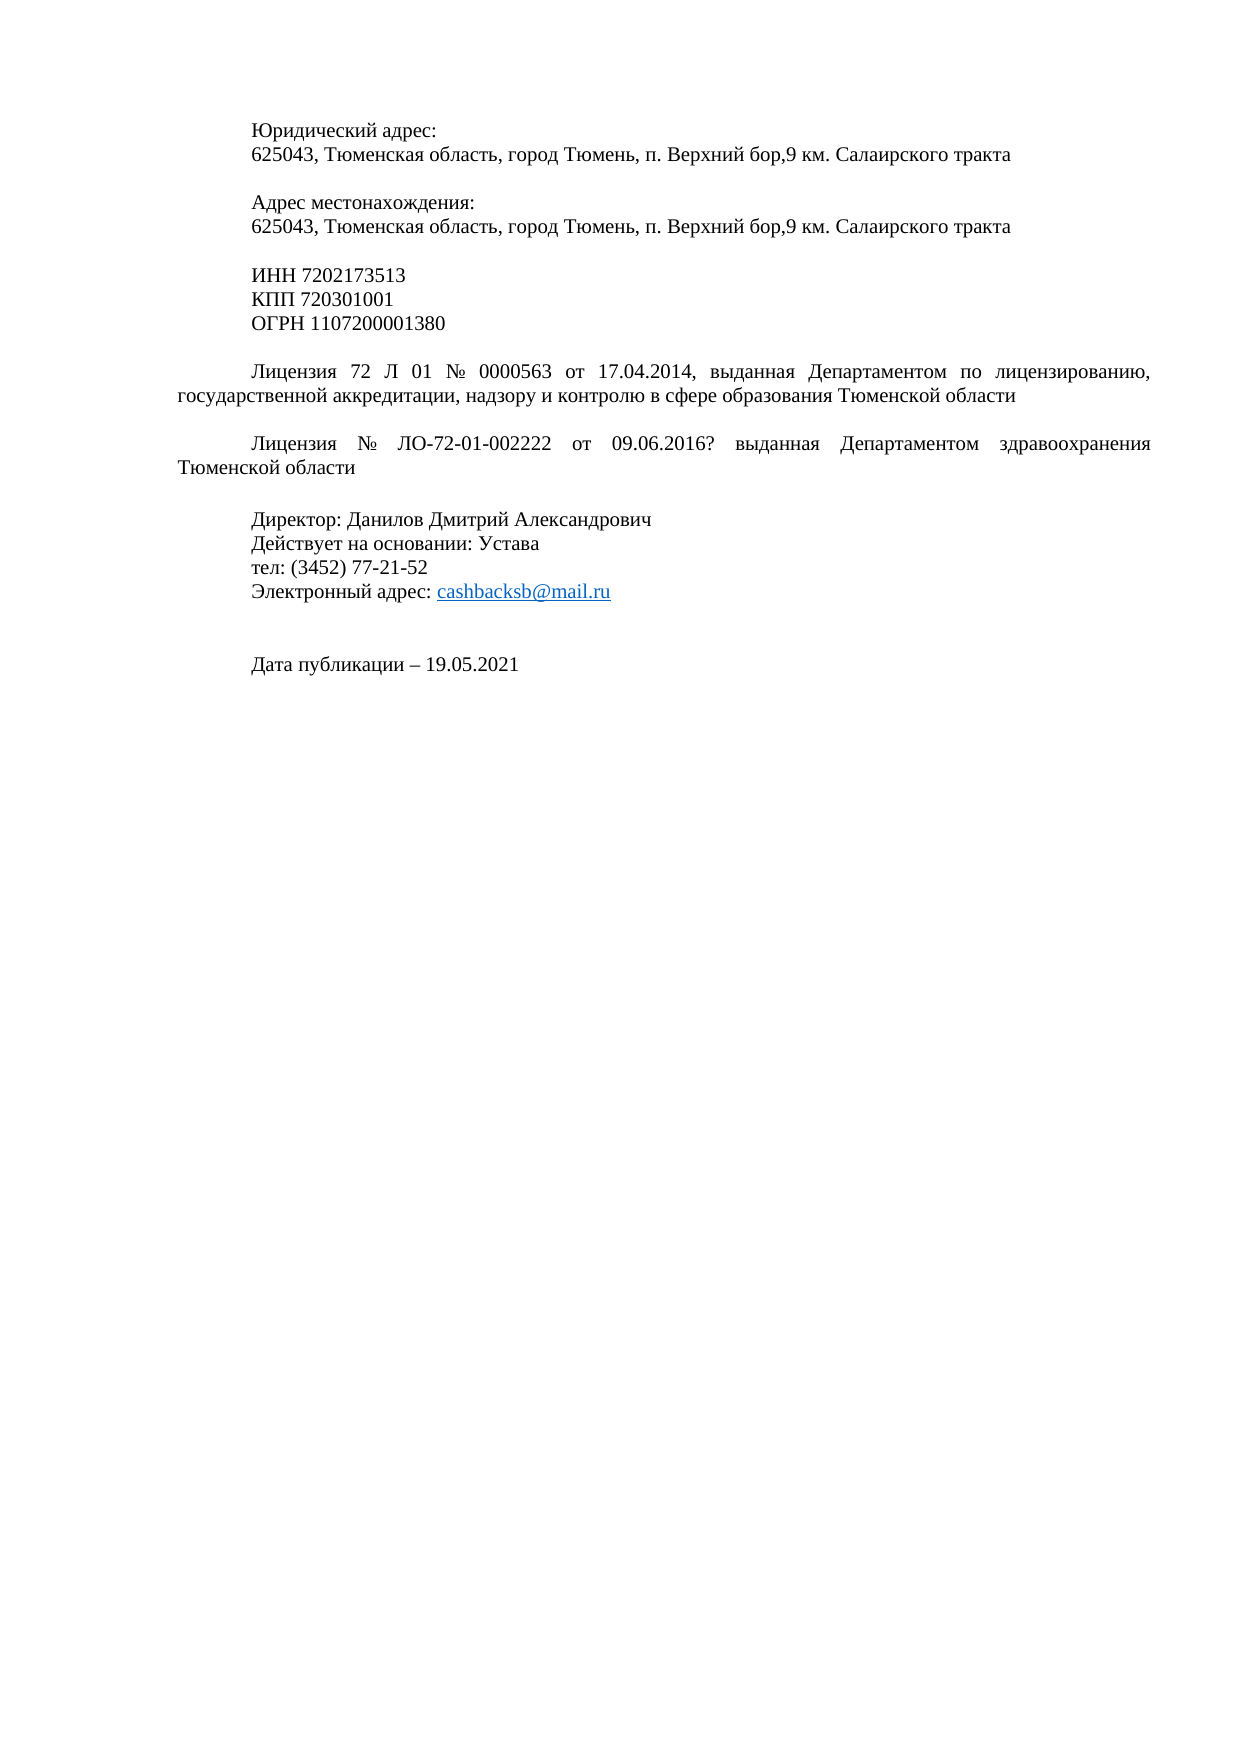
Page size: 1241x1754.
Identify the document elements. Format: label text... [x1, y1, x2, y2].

text Дата публикации – 19.05.2021 [177, 651, 1152, 676]
text Электронный адрес: cashbacksb@mail.ru [177, 579, 1152, 603]
text Директор: Данилов Дмитрий Александрович [177, 507, 1152, 531]
text Лицензия 72 Л 01 № 0000563 от 17.04.2014, выданная Департаментом по лицензированию, государственной аккредитации, надзору и контролю в сфере образования Тюменской области [177, 359, 1152, 407]
text Действует на основании: Устава [177, 531, 1152, 555]
text КПП 720301001 [177, 287, 1152, 311]
text 625043, Тюменская область, город Тюмень, п. Верхний бор,9 км. Салаирского тракта [177, 214, 1152, 238]
text тел: (3452) 77-21-52 [177, 555, 1152, 579]
text Адрес местонахождения: [177, 190, 1152, 214]
text Лицензия № ЛО-72-01-002222 от 09.06.2016? выданная Департаментом здравоохранения Тюменской области [177, 431, 1152, 479]
text ИНН 7202173513 [177, 262, 1152, 287]
text ОГРН 1107200001380 [177, 311, 1152, 335]
text Юридический адрес: [177, 118, 1152, 142]
text 625043, Тюменская область, город Тюмень, п. Верхний бор,9 км. Салаирского тракта [177, 142, 1152, 166]
